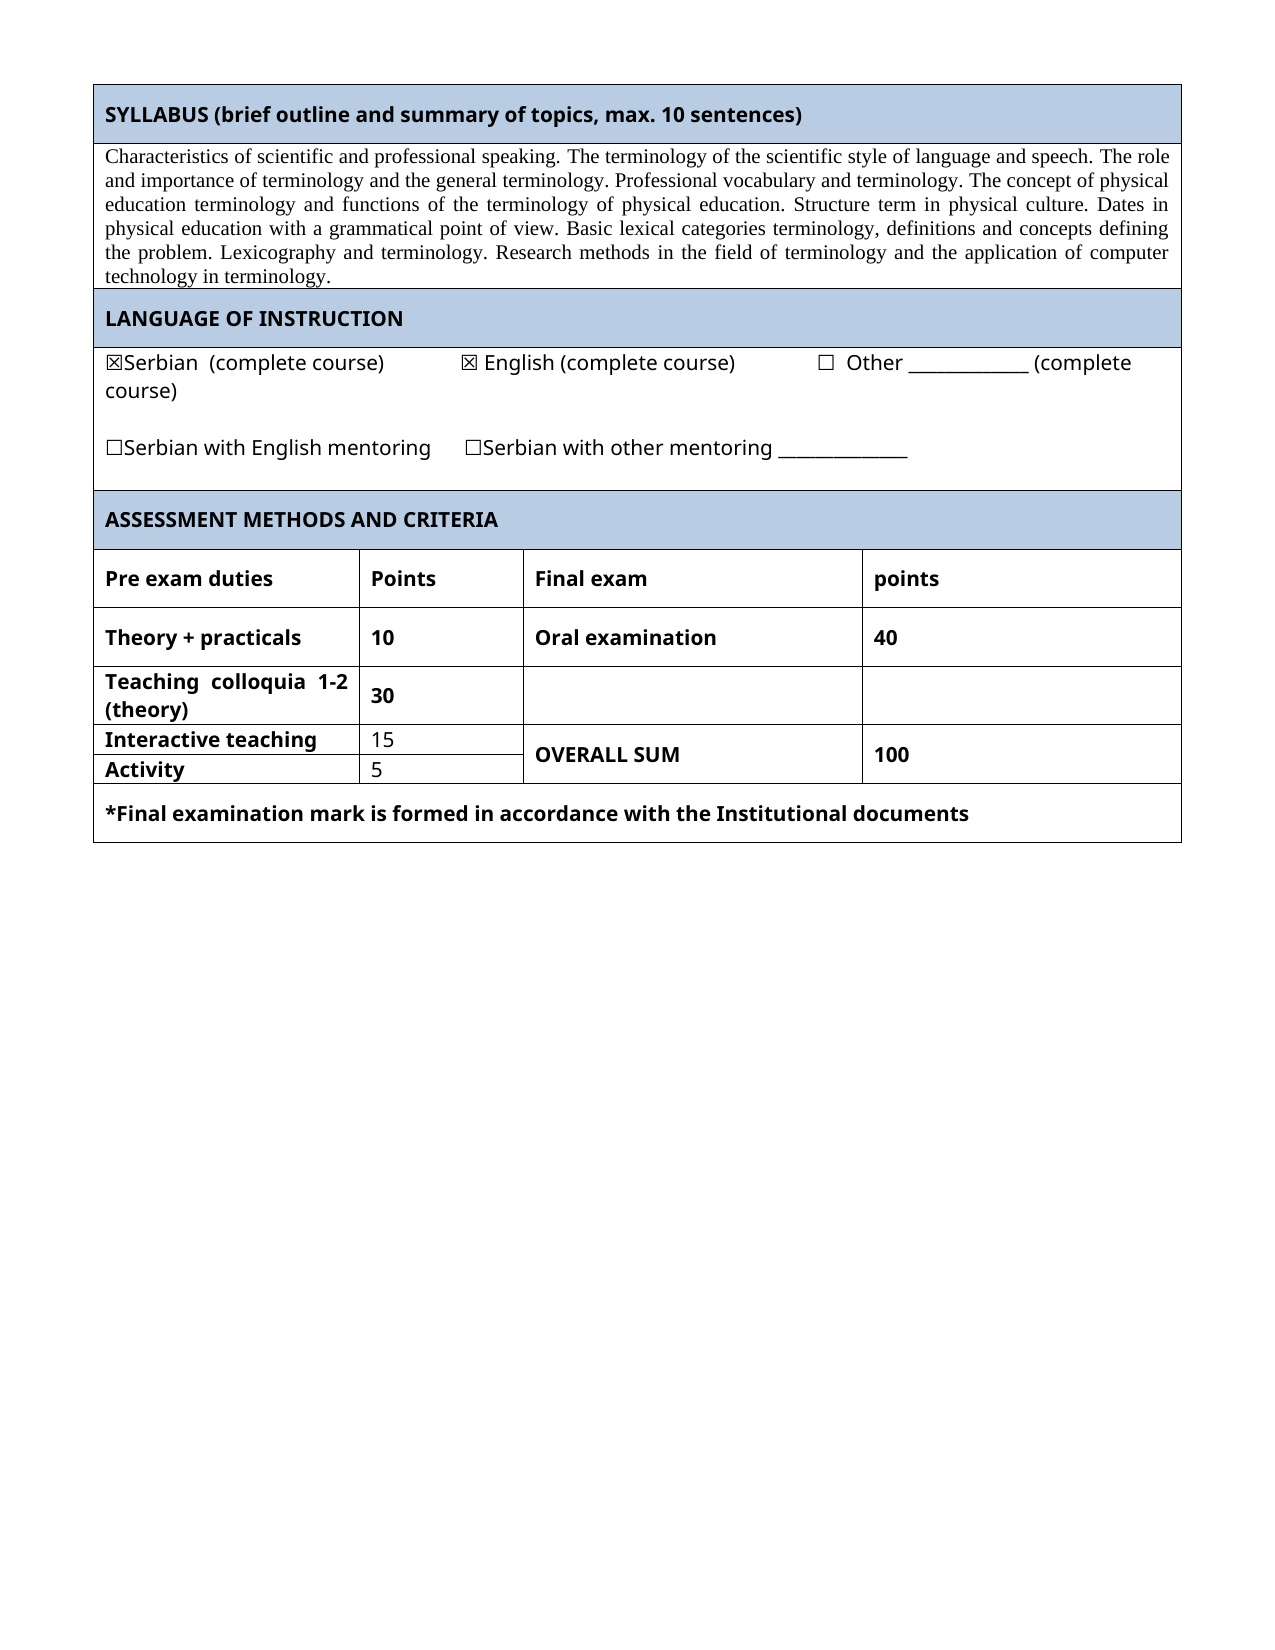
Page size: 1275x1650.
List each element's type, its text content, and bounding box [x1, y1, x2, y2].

table_cell Oral examination [524, 608, 862, 666]
table_cell Final exam [524, 550, 862, 607]
table_cell 10 [360, 608, 523, 666]
table_cell SYLLABUS (brief outline and summary of topics, max. 10 sentences) [94, 85, 1181, 143]
table_cell points [863, 550, 1181, 607]
table_cell OVERALL SUM [524, 725, 862, 783]
table_cell ASSESSMENT METHODS AND CRITERIA [94, 491, 1181, 549]
table_cell *Final examination mark is formed in accordance with the Institutional documents [94, 784, 1181, 842]
table_cell 5 [360, 755, 523, 783]
table_cell Teaching colloquia 1-2 (theory) [94, 667, 359, 724]
table_cell Points [360, 550, 523, 607]
table_cell 15 [360, 725, 523, 754]
table_cell Serbian (complete course) English (complete course) Other _____________ (complete course) Serbian with English mentoring Serbian with other mentoring ______________ [94, 348, 1181, 490]
table_cell Interactive teaching [94, 725, 359, 754]
table_cell Activity [94, 755, 359, 783]
table_cell 100 [863, 725, 1181, 783]
table_cell 30 [360, 667, 523, 724]
table_cell Theory + practicals [94, 608, 359, 666]
table_cell [863, 667, 1181, 724]
table_cell Pre exam duties [94, 550, 359, 607]
table_cell LANGUAGE OF INSTRUCTION [94, 289, 1181, 347]
table_cell 40 [863, 608, 1181, 666]
table_cell Characteristics of scientific and professional speaking. The terminology of the scientific style of language and speech. The role and importance of terminology and the general terminology. Professional vocabulary and terminology. The concept of physical education terminology and functions of the terminology of physical education. Structure term in physical culture. Dates in physical education with a grammatical point of view. Basic lexical categories terminology, definitions and concepts defining the problem. Lexicography and terminology. Research methods in the field of terminology and the application of computer technology in terminology. [94, 144, 1181, 288]
table_cell [524, 667, 862, 724]
